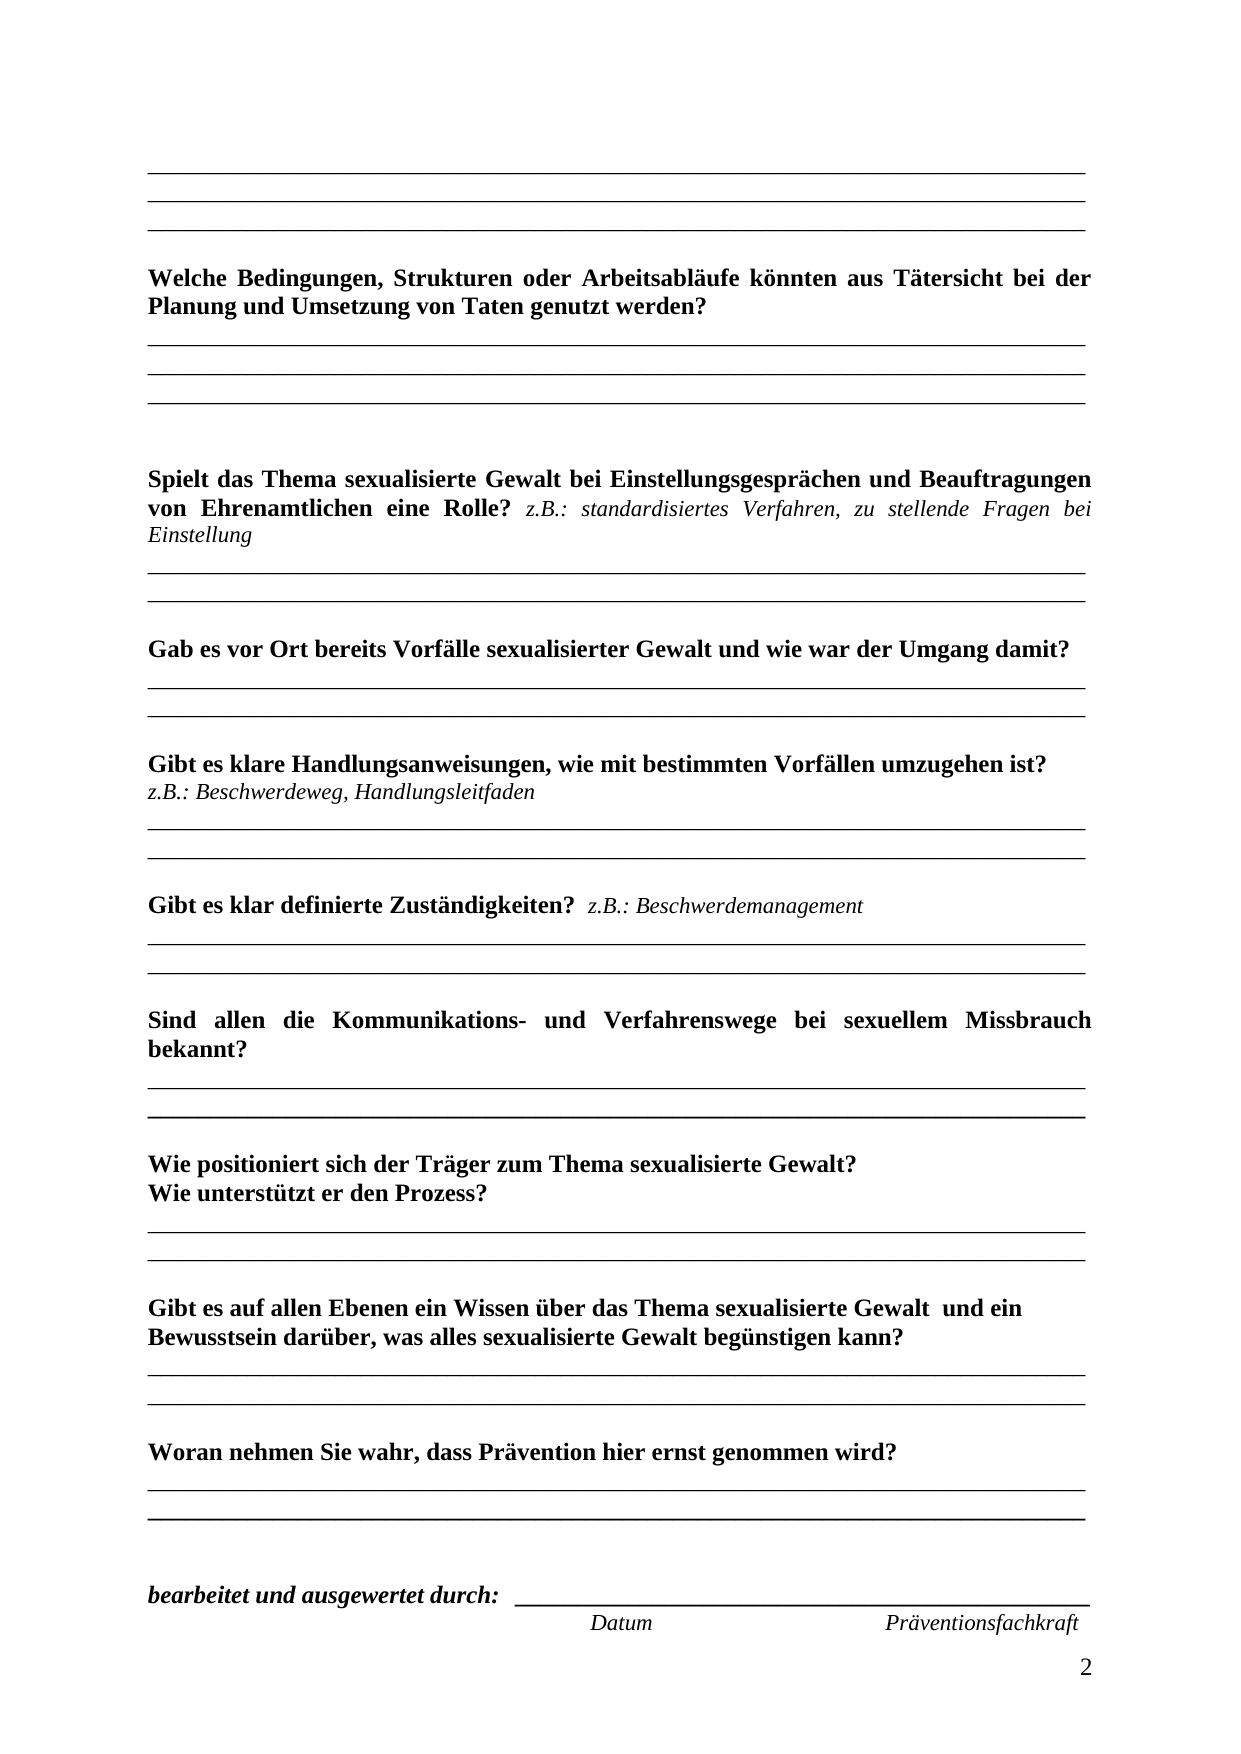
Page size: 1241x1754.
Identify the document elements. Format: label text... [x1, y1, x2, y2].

text ______________________________________________________________________________________________________________________________________________________ [148, 663, 1093, 720]
text Wie positioniert sich der Träger zum Thema sexualisierte Gewalt? [148, 1149, 1093, 1178]
text Spielt das Thema sexualisierte Gewalt bei Einstellungsgesprächen und Beauftragungen von Ehrenamtlichen eine Rolle? z.B.: standardisiertes Verfahren, zu stellende Fragen bei Einstellung [148, 464, 1093, 548]
text bearbeitet und ausgewertet durch: ______________________________________________ [148, 1580, 1093, 1609]
text Welche Bedingungen, Strukturen oder Arbeitsabläufe könnten aus Tätersicht bei der Planung und Umsetzung von Taten genutzt werden? [148, 263, 1093, 320]
text Gibt es klare Handlungsanweisungen, wie mit bestimmten Vorfällen umzugehen ist? [148, 749, 1093, 778]
text ___________________________________________________________________________ [148, 1063, 1093, 1092]
text ___________________________________________________________________________ [148, 1465, 1093, 1494]
text ______________________________________________________________________________________________________________________________________________________ [148, 1207, 1093, 1264]
text Gab es vor Ort bereits Vorfälle sexualisierter Gewalt und wie war der Umgang damit? [148, 634, 1093, 663]
text Datum Präventionsfachkraft [516, 1609, 1093, 1635]
text Sind allen die Kommunikations- und Verfahrenswege bei sexuellem Missbrauch bekannt? [148, 1005, 1093, 1063]
text Gibt es auf allen Ebenen ein Wissen über das Thema sexualisierte Gewalt und ein Bewusstsein darüber, was alles sexualisierte Gewalt begünstigen kann? ______________________________________________________________________________________________________________________________________________________ [148, 1293, 1093, 1408]
text _________________________________________________________________________________________________________________________________________________________________________________________________________________________________ [148, 320, 1093, 406]
text _________________________________________________________________________________________________________________________________________________________________________________________________________________________________ [148, 148, 1093, 234]
text z.B.: Beschwerdeweg, Handlungsleitfaden [148, 778, 1093, 804]
text ___________________________________________________________________________ [148, 1092, 1093, 1120]
text Gibt es klar definierte Zuständigkeiten? z.B.: Beschwerdemanagement [148, 890, 1093, 919]
text Woran nehmen Sie wahr, dass Prävention hier ernst genommen wird? [148, 1437, 1093, 1465]
text ______________________________________________________________________________________________________________________________________________________ [148, 548, 1093, 605]
text ______________________________________________________________________________________________________________________________________________________ [148, 804, 1093, 862]
text Wie unterstützt er den Prozess? [148, 1178, 1093, 1207]
text ______________________________________________________________________________________________________________________________________________________ [148, 919, 1093, 977]
text ___________________________________________________________________________ [148, 1494, 1093, 1523]
